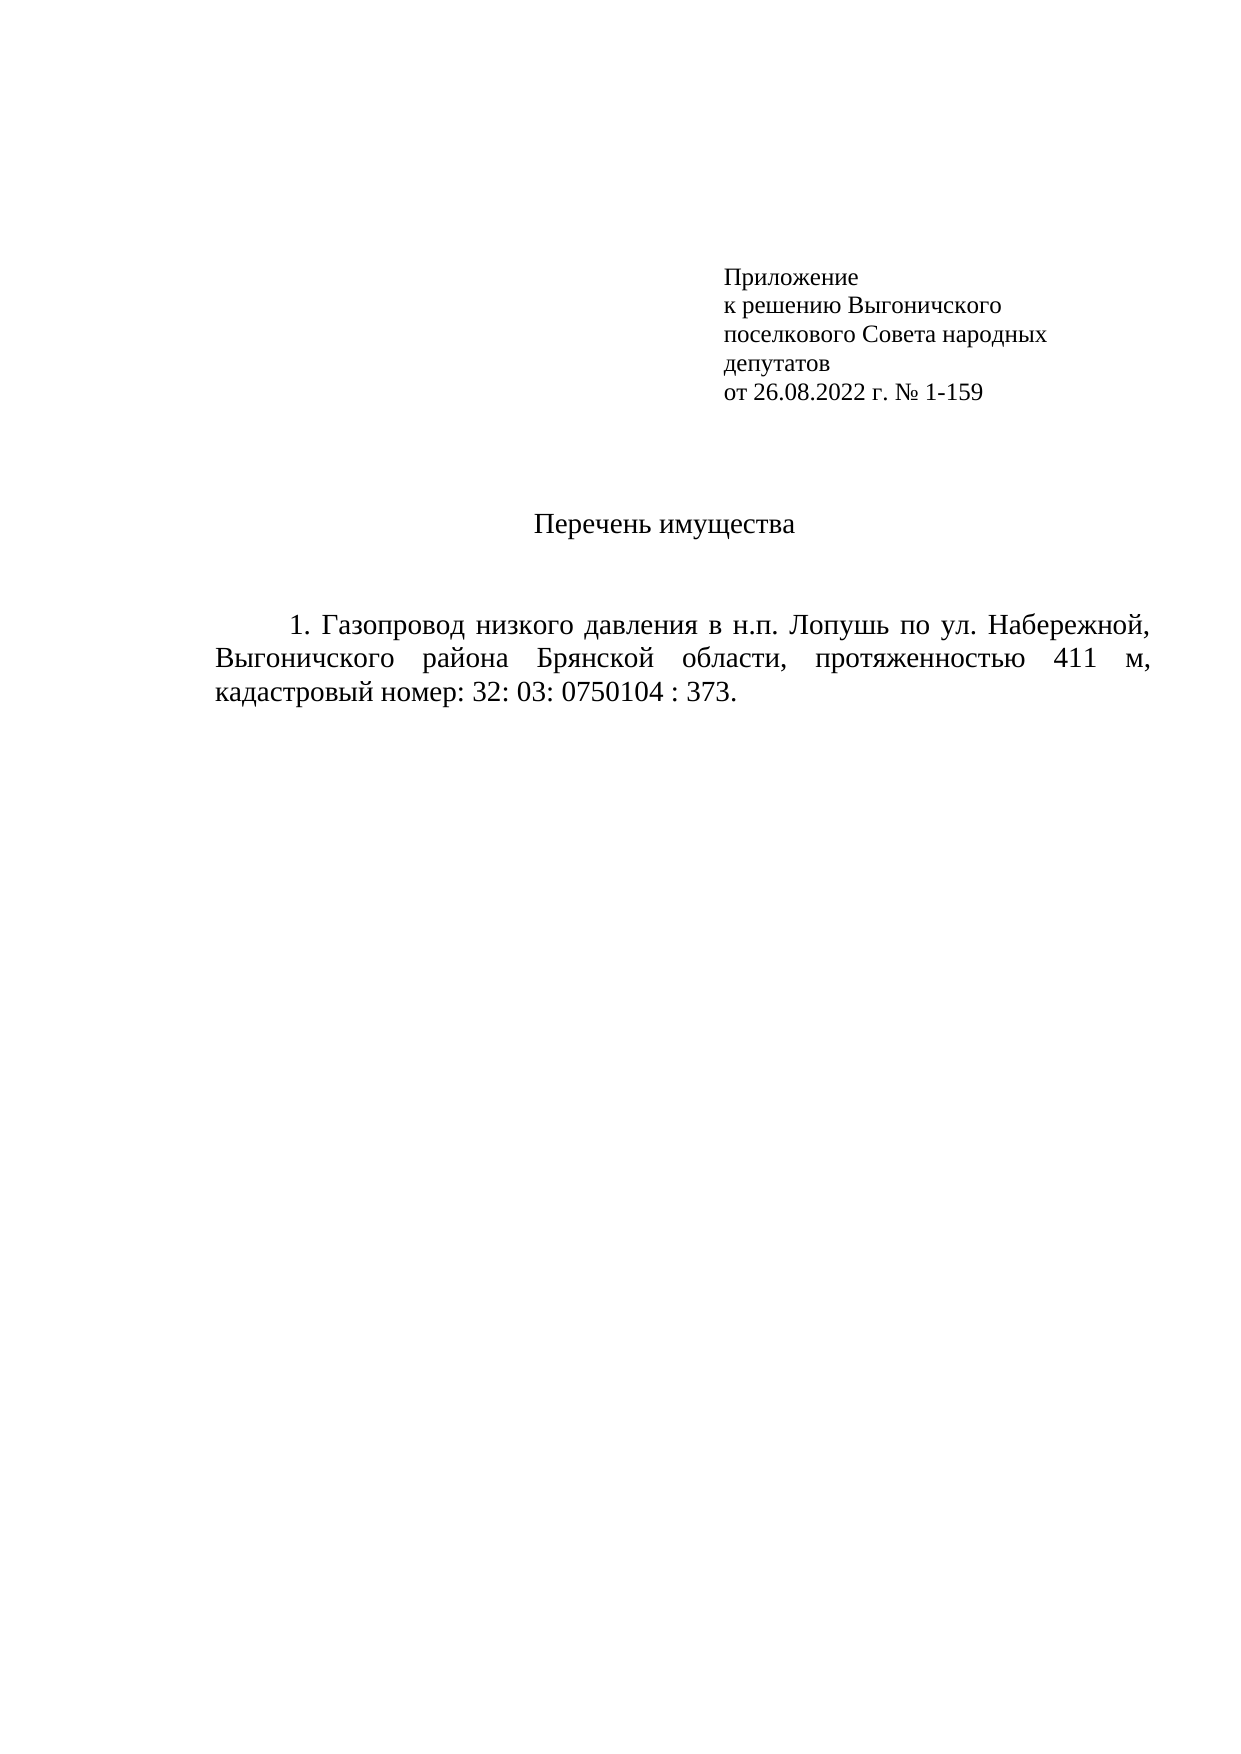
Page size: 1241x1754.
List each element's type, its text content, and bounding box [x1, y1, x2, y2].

text Перечень имущества [177, 506, 1152, 540]
text к решению Выгоничского [723, 291, 1152, 319]
text поселкового Совета народных депутатов [723, 319, 1152, 377]
text 1. Газопровод низкого давления в н.п. Лопушь по ул. Набережной, Выгоничского района Брянской области, протяженностью 411 м, кадастровый номер: 32: 03: 0750104 : 373. [215, 607, 1152, 707]
text от 26.08.2022 г. № 1-159 [723, 377, 1152, 406]
text Приложение [723, 262, 1152, 291]
